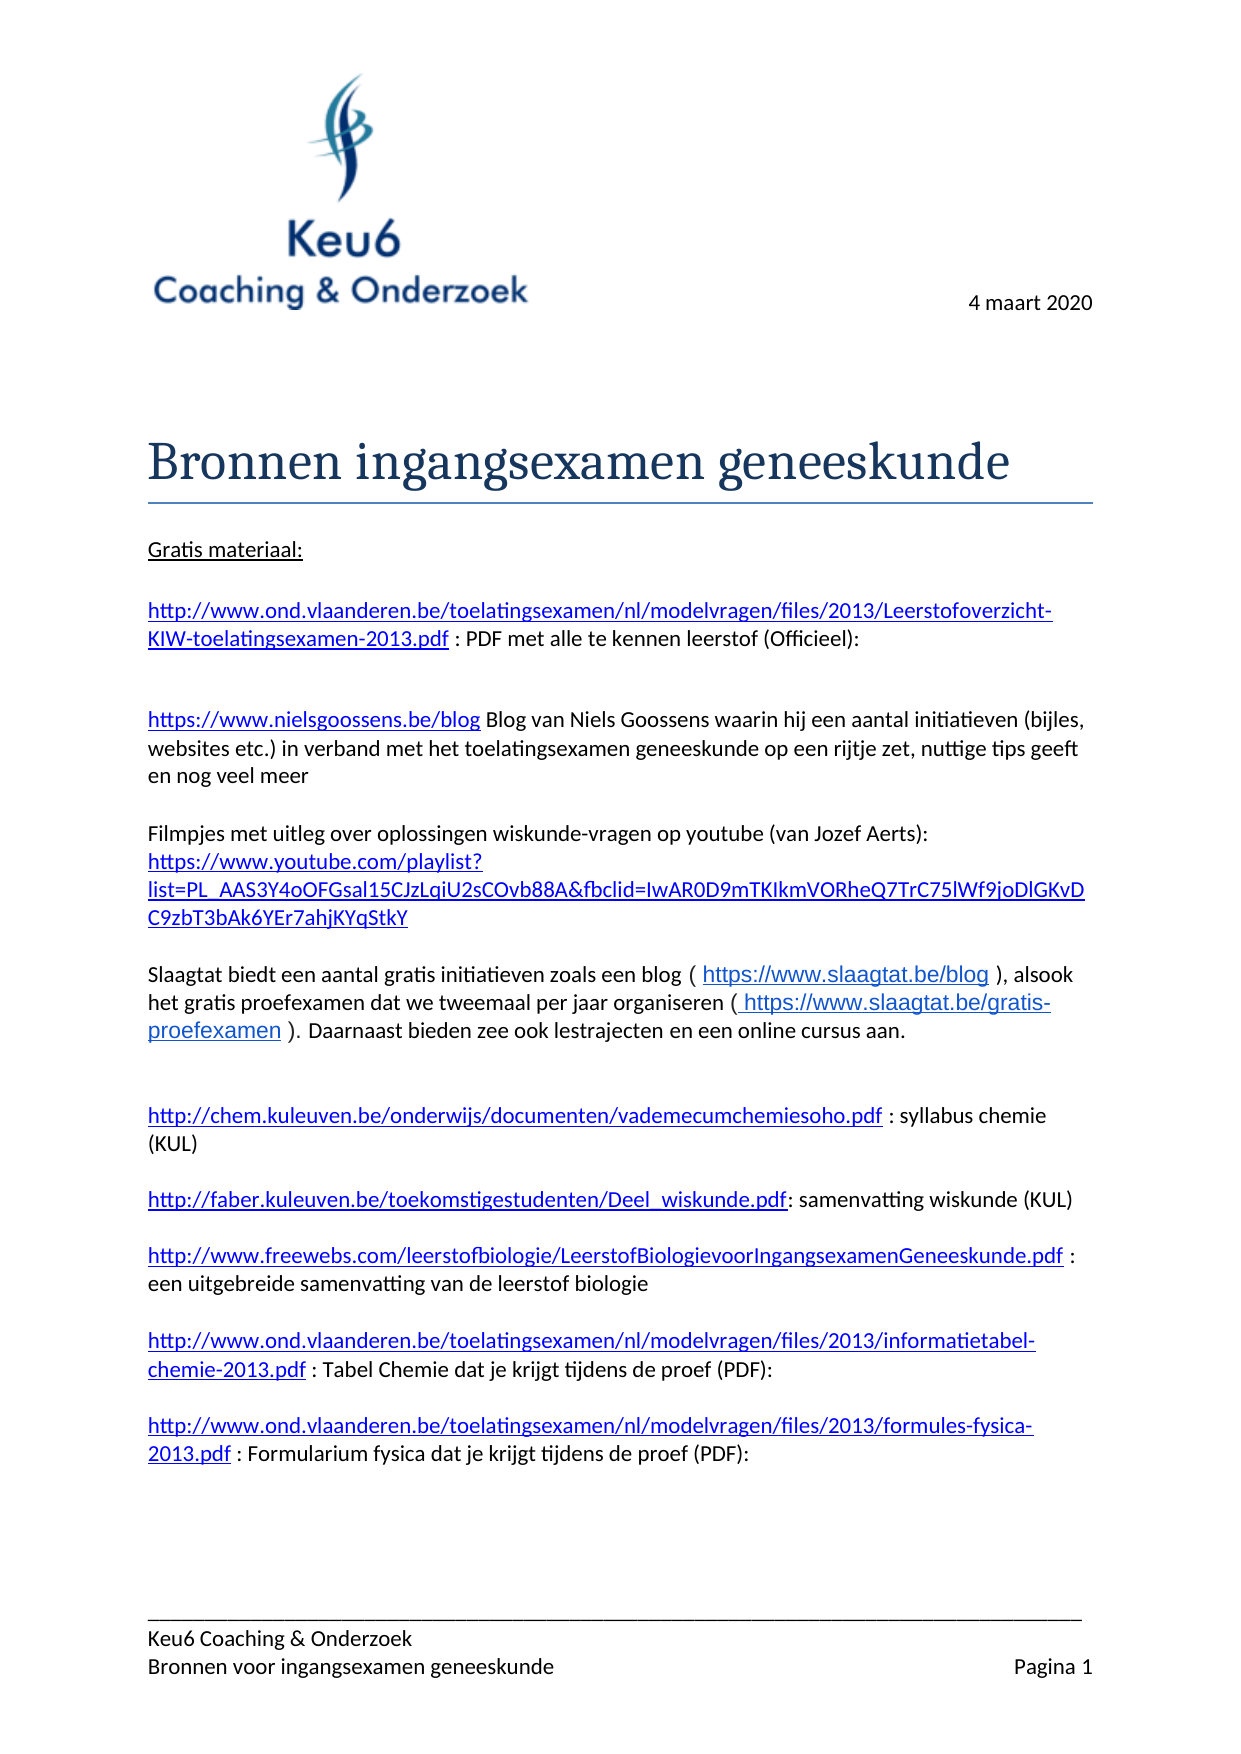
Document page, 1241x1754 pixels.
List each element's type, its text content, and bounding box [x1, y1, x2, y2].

subtitle http://www.ond.vlaanderen.be/toelatingsexamen/nl/modelvragen/files/2013/Leerstofoverzicht-KIW-toelatingsexamen-2013.pdf : PDF met alle te kennen leerstof (Officieel): [148, 596, 1093, 676]
subtitle https://www.nielsgoossens.be/blog Blog van Niels Goossens waarin hij een aantal initiatieven (bijles, websites etc.) in verband met het toelatingsexamen geneeskunde op een rijtje zet, nuttige tips geeft en nog veel meer [148, 706, 1093, 790]
subtitle http://www.ond.vlaanderen.be/toelatingsexamen/nl/modelvragen/files/2013/informatietabel-chemie-2013.pdf : Tabel Chemie dat je krijgt tijdens de proef (PDF): http://www.ond.vlaanderen.be/toelatingsexamen/nl/modelvragen/files/2013/formules-fysica-2013.pdf : Formularium fysica dat je krijgt tijdens de proef (PDF): [148, 1327, 1093, 1491]
picture [147, 73, 537, 310]
text Gratis materiaal: [148, 535, 1093, 563]
title Bronnen ingangsexamen geneeskunde [148, 431, 1093, 502]
subtitle Slaagtat biedt een aantal gratis initiatieven zoals een blog ( https://www.slaagtat.be/blog ), alsook het gratis proefexamen dat we tweemaal per jaar organiseren ( https://www.slaagtat.be/gratis-proefexamen ). Daarnaast bieden zee ook lestrajecten en een online cursus aan. [148, 960, 1093, 1044]
text Filmpjes met uitleg over oplossingen wiskunde-vragen op youtube (van Jozef Aerts): https://www.youtube.com/playlist?list=PL_AAS3Y4oOFGsal15CJzLqiU2sCOvb88A&fbclid=IwAR0D9mTKIkmVORheQ7TrC75lWf9joDlGKvDC9zbT3bAk6YEr7ahjKYqStkY [148, 819, 1093, 931]
subtitle http://chem.kuleuven.be/onderwijs/documenten/vademecumchemiesoho.pdf : syllabus chemie (KUL) http://faber.kuleuven.be/toekomstigestudenten/Deel_wiskunde.pdf: samenvatting wiskunde (KUL) http://www.freewebs.com/leerstofbiologie/LeerstofBiologievoorIngangsexamenGeneeskunde.pdf : een uitgebreide samenvatting van de leerstof biologie [148, 1073, 1093, 1297]
